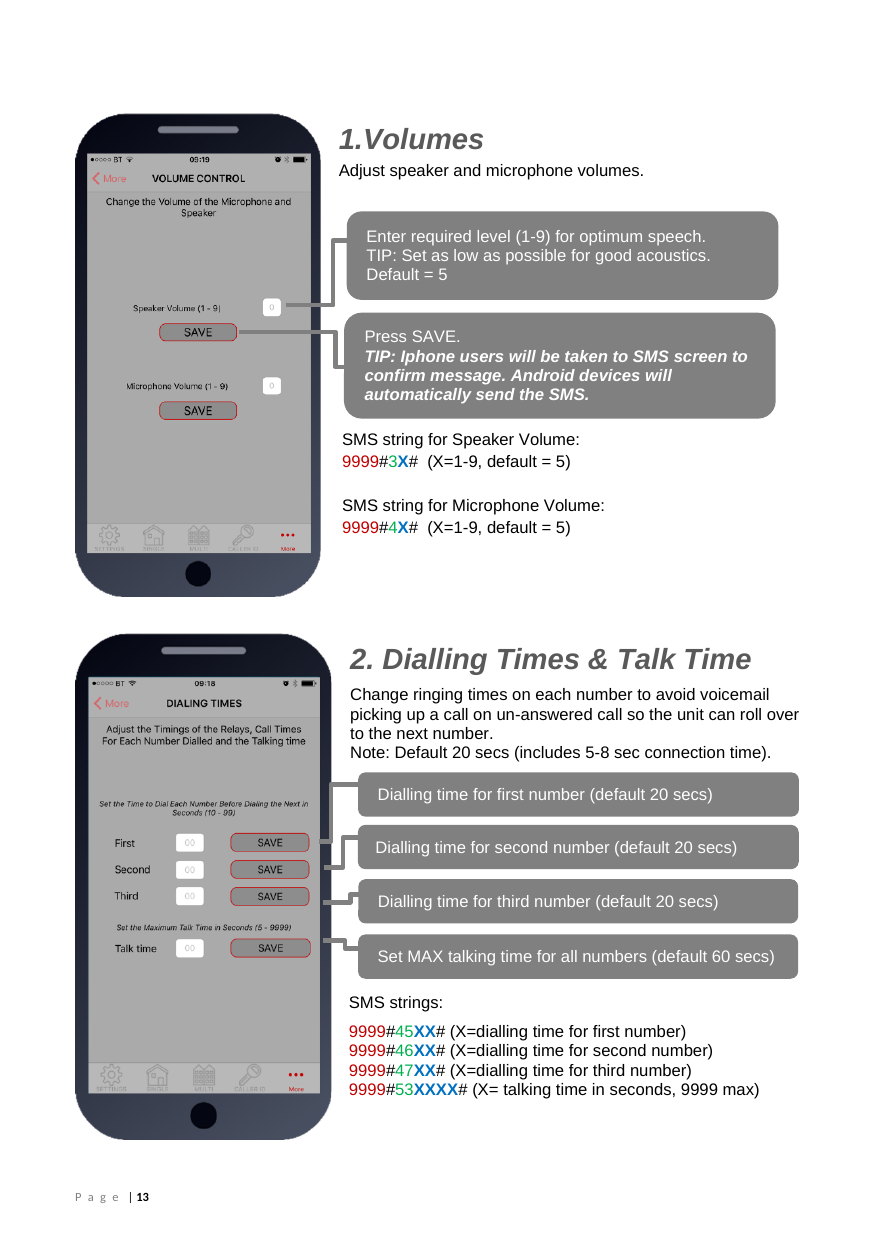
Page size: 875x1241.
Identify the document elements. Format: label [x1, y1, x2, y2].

picture [75, 113, 321, 597]
picture [75, 633, 332, 1140]
